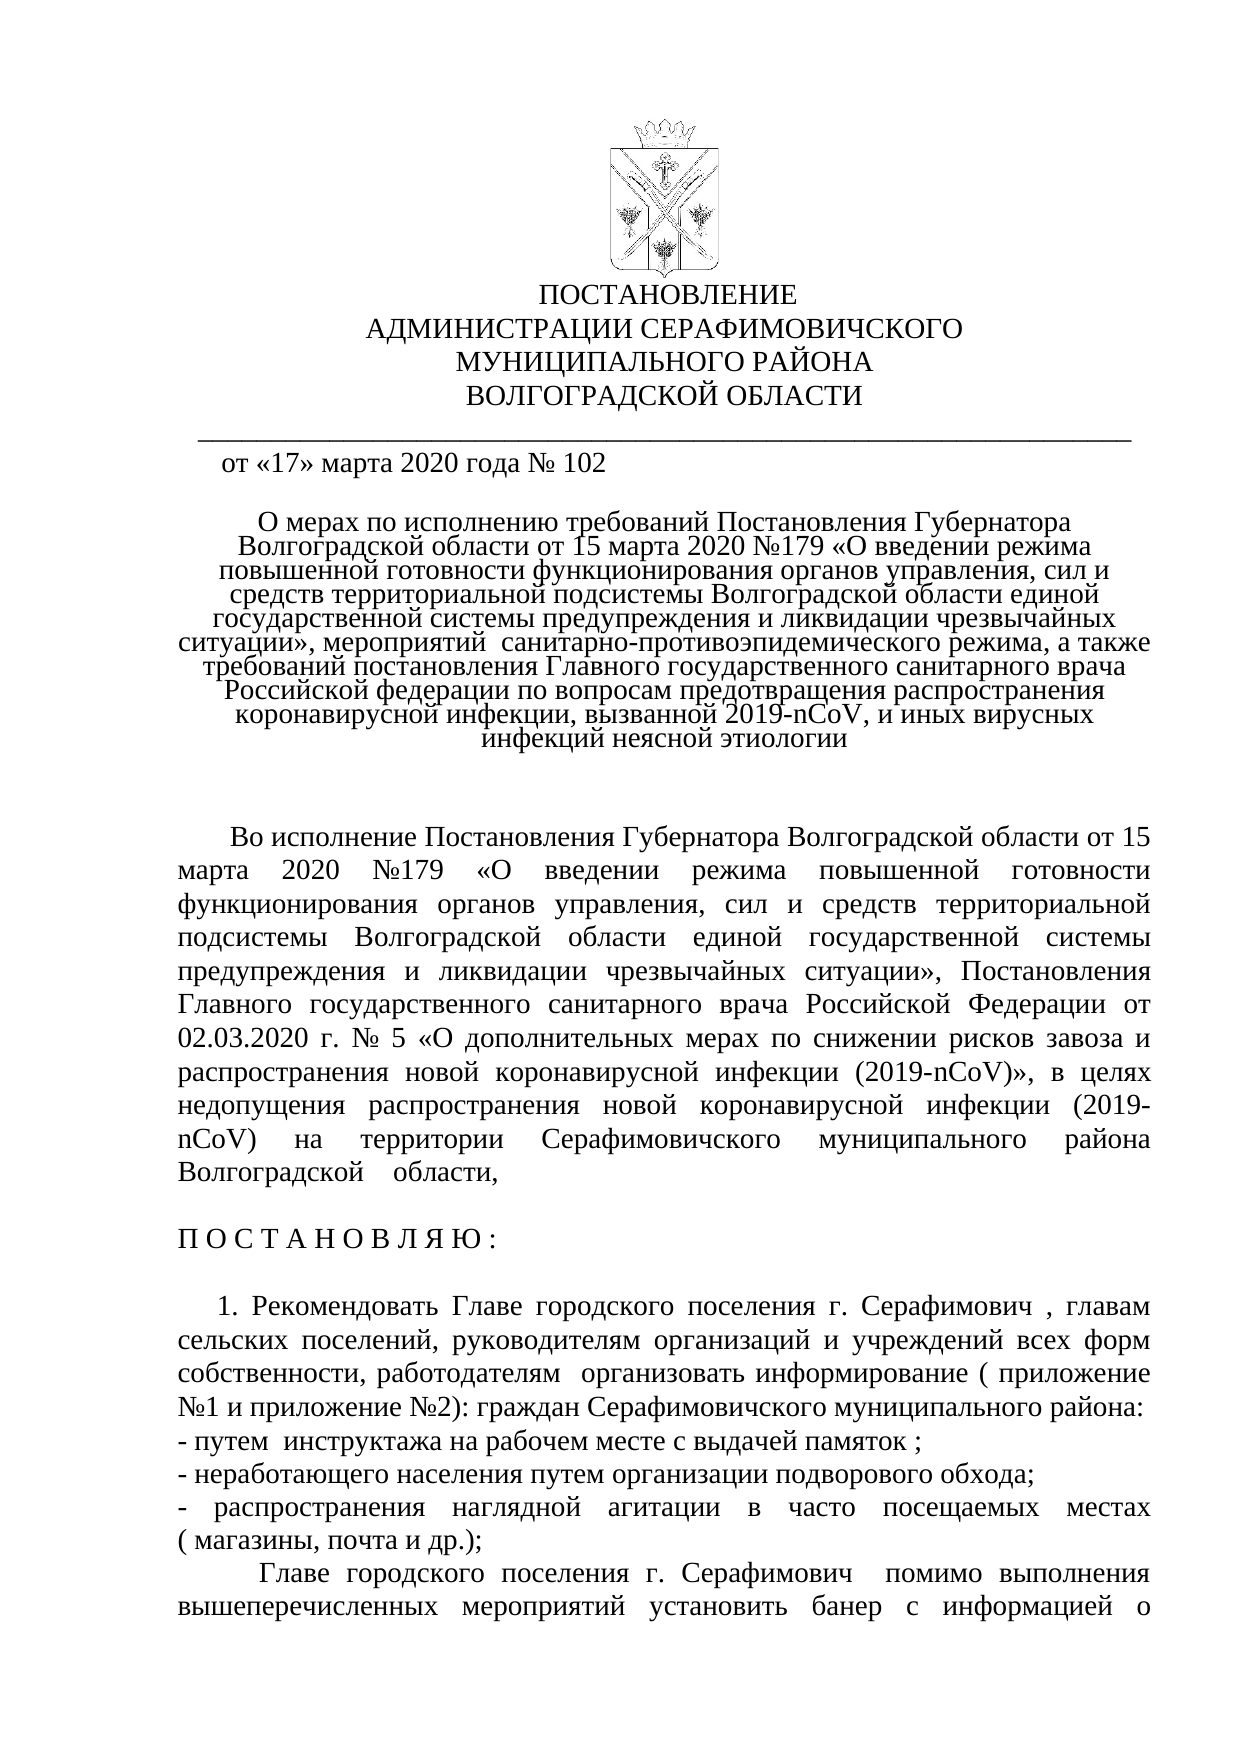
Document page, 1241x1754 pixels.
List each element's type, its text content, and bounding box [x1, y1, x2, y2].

text - распространения наглядной агитации в часто посещаемых местах ( магазины, почта и др.); [177, 1490, 1152, 1556]
text О мерах по исполнению требований Постановления Губернатора Волгоградской области от 15 марта 2020 №179 «О введении режима повышенной готовности функционирования органов управления, сил и средств территориальной подсистемы Волгоградской области единой государственной системы предупреждения и ликвидации чрезвычайных ситуации», мероприятий санитарно-противоэпидемического режима, а также требований постановления Главного государственного санитарного врача Российской федерации по вопросам предотвращения распространения коронавирусной инфекции, вызванной 2019-nCoV, и иных вирусных инфекций неясной этиологии [177, 512, 1152, 752]
text МУНИЦИПАЛЬНОГО РАЙОНА [177, 344, 1152, 378]
text - путем инструктажа на рабочем месте с выдачей памяток ; [177, 1423, 1152, 1456]
picture [610, 118, 719, 278]
text 1. Рекомендовать Главе городского поселения г. Серафимович , главам сельских поселений, руководителям организаций и учреждений всех форм собственности, работодателям организовать информирование ( приложение №1 и приложение №2): граждан Серафимовичского муниципального района: [177, 1288, 1152, 1423]
text ВОЛГОГРАДСКОЙ ОБЛАСТИ [177, 378, 1152, 412]
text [177, 1556, 1152, 1622]
text АДМИНИСТРАЦИИ СЕРАФИМОВИЧСКОГО [177, 311, 1152, 344]
text - неработающего населения путем организации подворового обхода; [177, 1456, 1152, 1490]
text от «17» марта 2020 года № 102 [177, 445, 1152, 479]
text П О С Т А Н О В Л Я Ю : [177, 1221, 1152, 1255]
text ________________________________________________________________ [177, 412, 1152, 445]
text Во исполнение Постановления Губернатора Волгоградской области от 15 марта 2020 №179 «О введении режима повышенной готовности функционирования органов управления, сил и средств территориальной подсистемы Волгоградской области единой государственной системы предупреждения и ликвидации чрезвычайных ситуации», Постановления Главного государственного санитарного врача Российской Федерации от 02.03.2020 г. № 5 «О дополнительных мерах по снижении рисков завоза и распространения новой коронавирусной инфекции (2019-nCoV)», в целях недопущения распространения новой коронавирусной инфекции (2019-nCoV) на территории Серафимовичского муниципального района Волгоградской области, [177, 819, 1152, 1188]
text ПОСТАНОВЛЕНИЕ [177, 277, 1152, 311]
